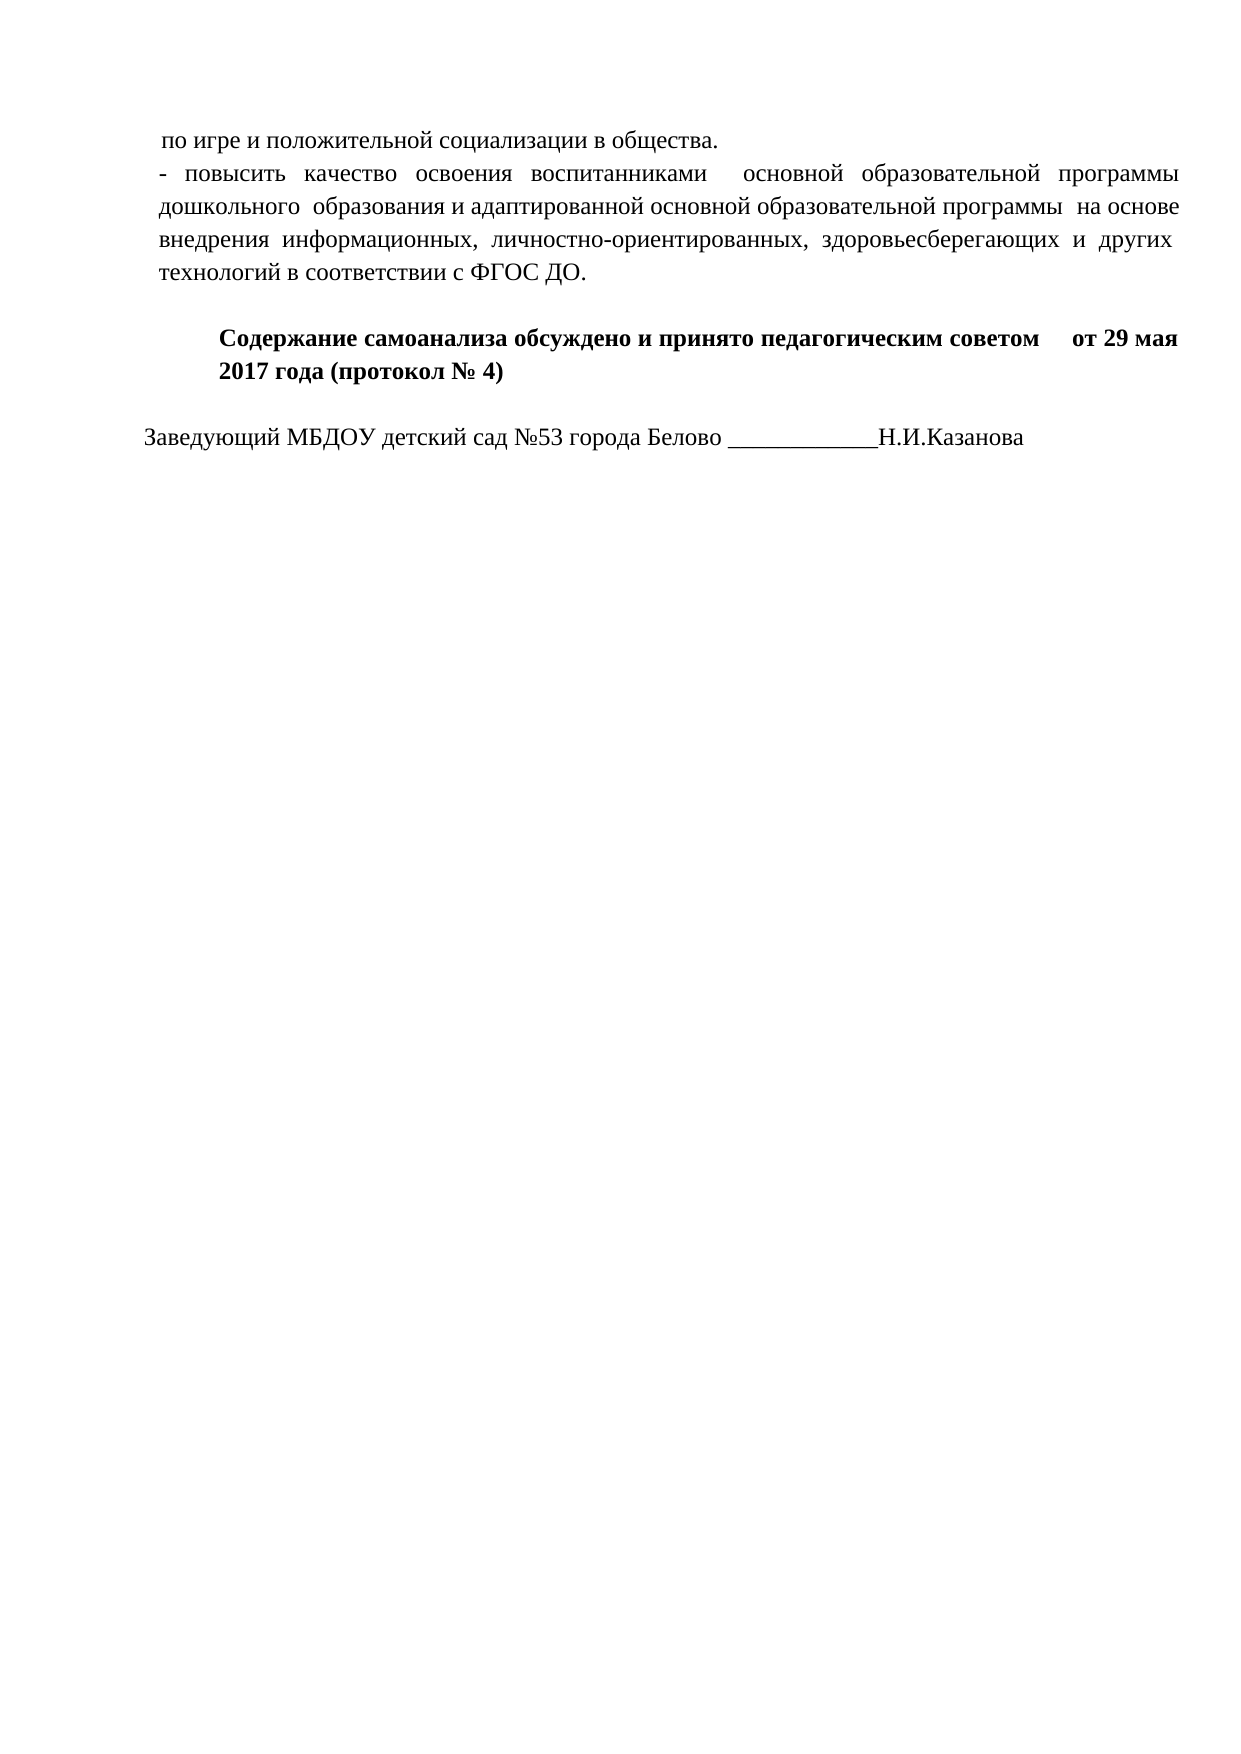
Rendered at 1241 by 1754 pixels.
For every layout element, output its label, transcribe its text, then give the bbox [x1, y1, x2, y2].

text - повысить качество освоения воспитанниками основной образовательной программы дошкольного образования и адаптированной основной образовательной программы на основе внедрения информационных, личностно-ориентированных, здоровьесберегающих и других технологий в соответствии с ФГОС ДО. [158, 158, 1180, 286]
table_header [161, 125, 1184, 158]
list Содержание самоанализа обсуждено и принято педагогическим советом от 29 мая 2017 года (протокол № 4) [219, 323, 1180, 385]
text Заведующий МБДОУ детский сад №53 города Белово ____________Н.И.Казанова [144, 422, 1180, 451]
